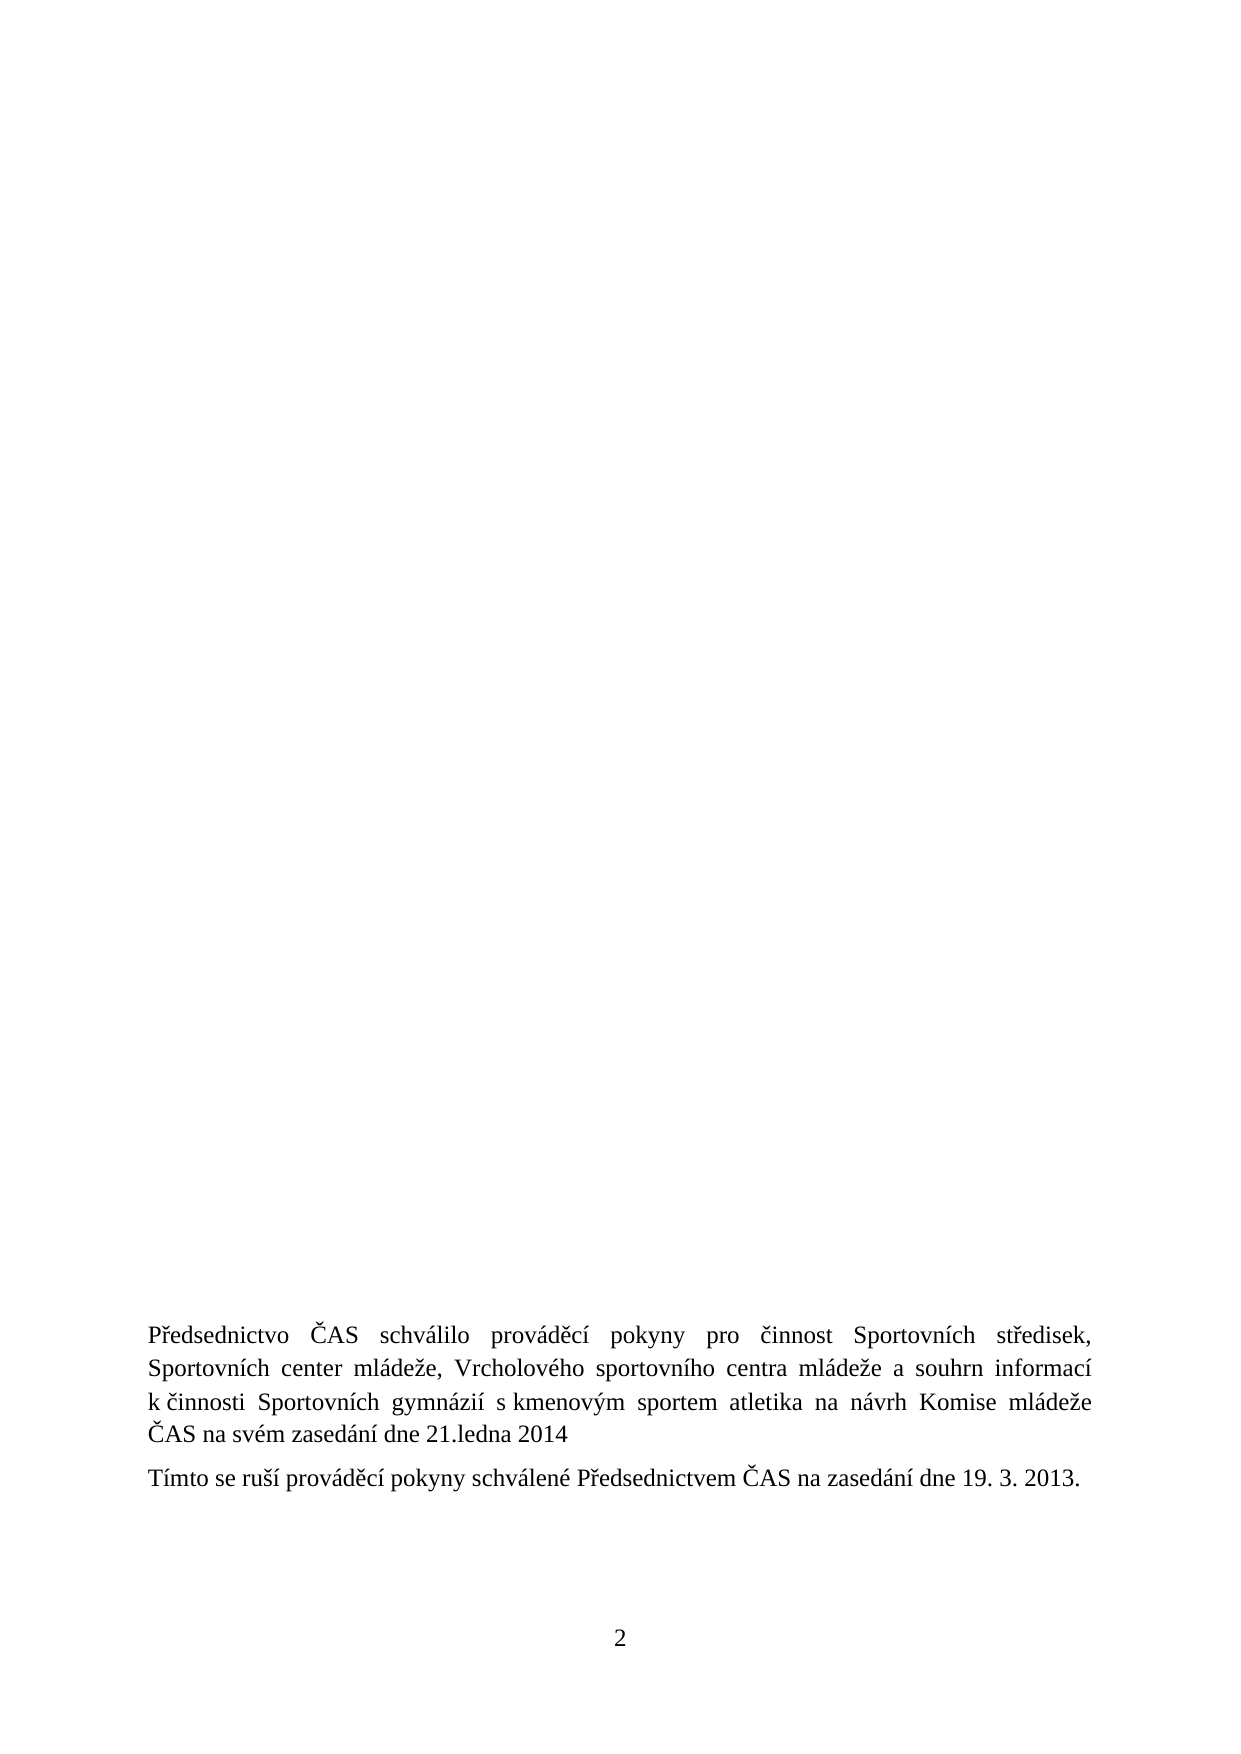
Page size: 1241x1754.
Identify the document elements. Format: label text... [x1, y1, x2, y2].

text Předsednictvo ČAS schválilo prováděcí pokyny pro činnost Sportovních středisek, Sportovních center mládeže, Vrcholového sportovního centra mládeže a souhrn informací k činnosti Sportovních gymnázií s kmenovým sportem atletika na návrh Komise mládeže ČAS na svém zasedání dne 21.ledna 2014 [148, 1321, 1092, 1448]
text Tímto se ruší prováděcí pokyny schválené Předsednictvem ČAS na zasedání dne 19. 3. 2013. [148, 1463, 1092, 1492]
